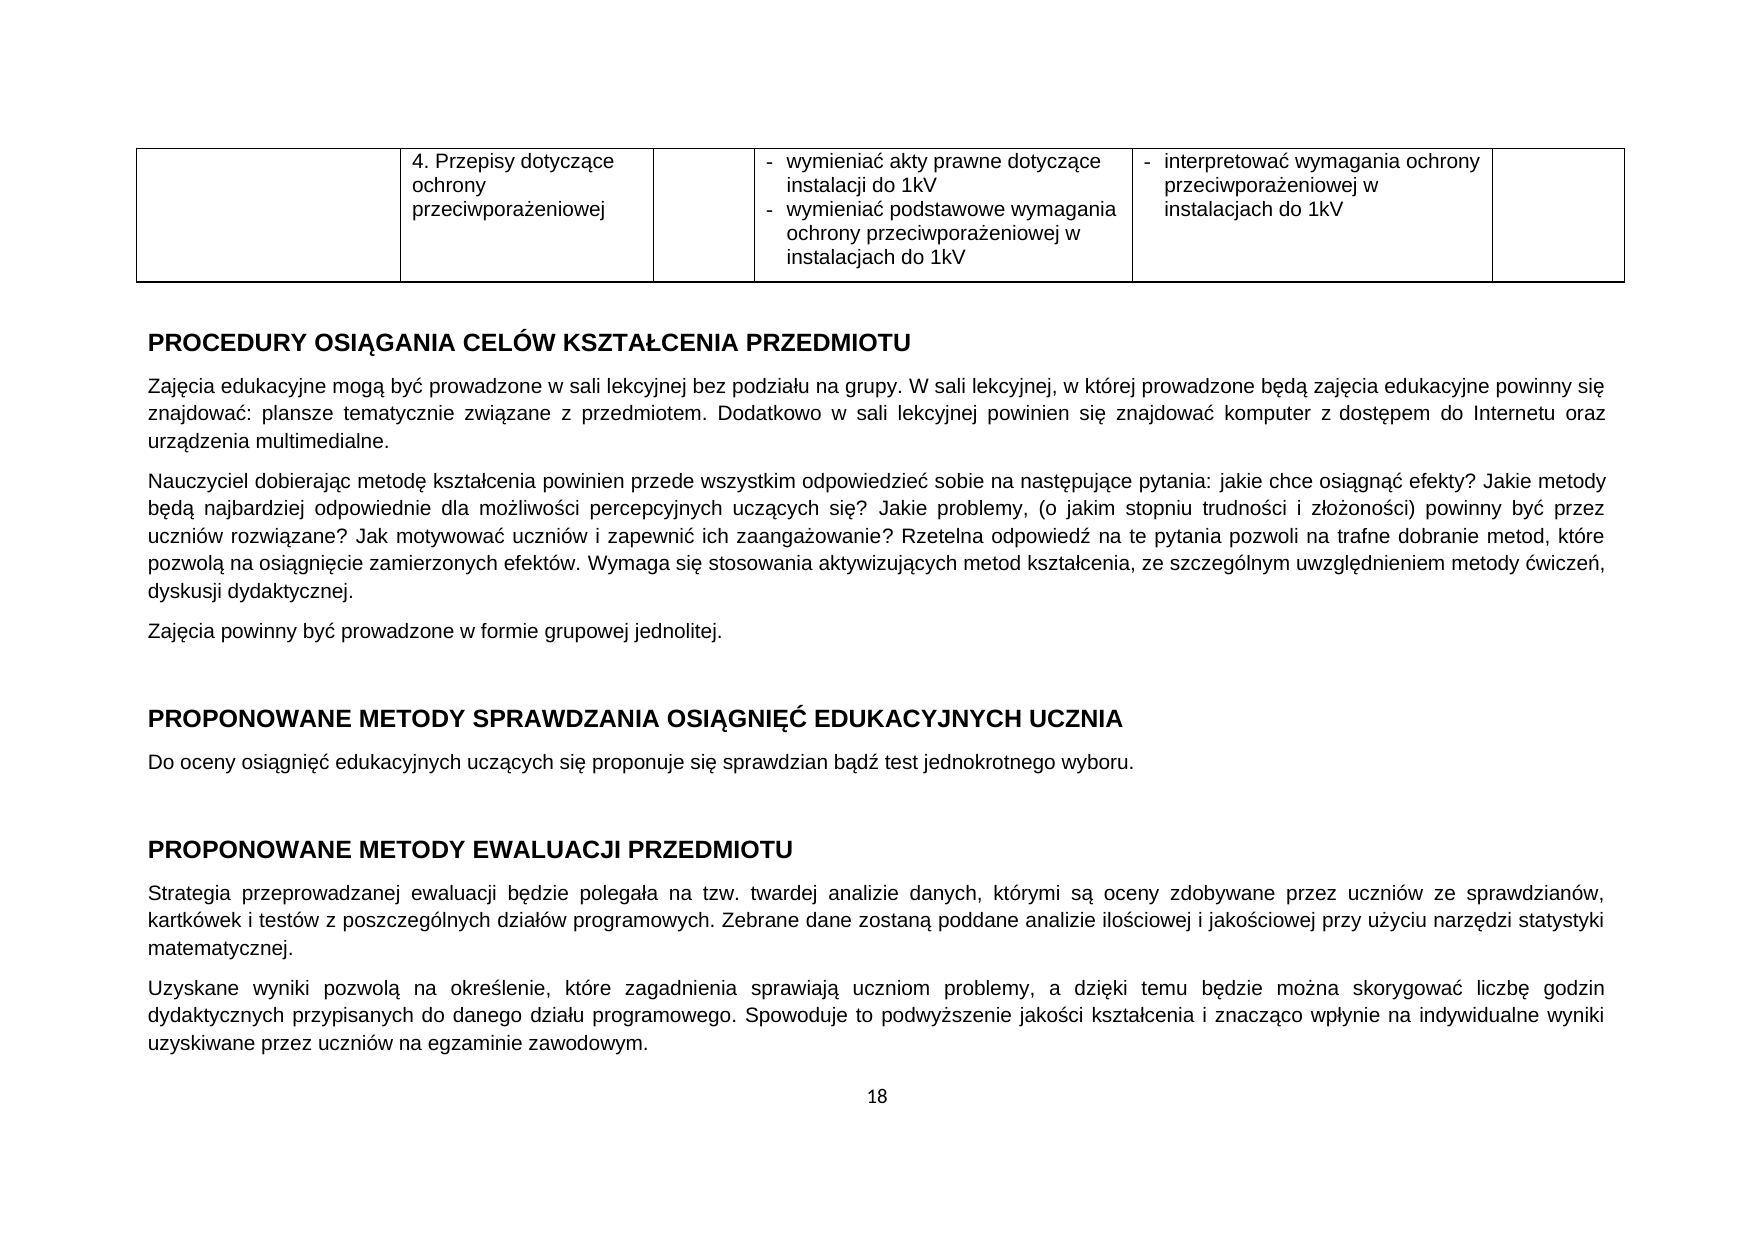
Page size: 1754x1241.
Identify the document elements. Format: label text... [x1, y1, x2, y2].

text Nauczyciel dobierając metodę kształcenia powinien przede wszystkim odpowiedzieć sobie na następujące pytania: jakie chce osiągnąć efekty? Jakie metody będą najbardziej odpowiednie dla możliwości percepcyjnych uczących się? Jakie problemy, (o jakim stopniu trudności i złożoności) powinny być przez uczniów rozwiązane? Jak motywować uczniów i zapewnić ich zaangażowanie? Rzetelna odpowiedź na te pytania pozwoli na trafne dobranie metod, które pozwolą na osiągnięcie zamierzonych efektów. Wymaga się stosowania aktywizujących metod kształcenia, ze szczególnym uwzględnieniem metody ćwiczeń, dyskusji dydaktycznej. [148, 468, 1606, 602]
table_cell interpretować wymagania ochrony przeciwporażeniowej w instalacjach do 1kV [1133, 149, 1492, 281]
text PROPONOWANE METODY EWALUACJI PRZEDMIOTU [148, 835, 1606, 864]
table_cell [654, 149, 754, 281]
text Strategia przeprowadzanej ewaluacji będzie polegała na tzw. twardej analizie danych, którymi są oceny zdobywane przez uczniów ze sprawdzianów, kartkówek i testów z poszczególnych działów programowych. Zebrane dane zostaną poddane analizie ilościowej i jakościowej przy użyciu narzędzi statystyki matematycznej. [148, 881, 1606, 959]
table_cell wymieniać akty prawne dotyczące instalacji do 1kV wymieniać podstawowe wymagania ochrony przeciwporażeniowej w instalacjach do 1kV [755, 149, 1132, 281]
text PROCEDURY OSIĄGANIA CELÓW KSZTAŁCENIA PRZEDMIOTU [148, 328, 1606, 357]
text Do oceny osiągnięć edukacyjnych uczących się proponuje się sprawdzian bądź test jednokrotnego wyboru. [148, 749, 1606, 773]
table_cell 4. Przepisy dotyczące ochrony przeciwporażeniowej [401, 149, 653, 281]
text Zajęcia edukacyjne mogą być prowadzone w sali lekcyjnej bez podziału na grupy. W sali lekcyjnej, w której prowadzone będą zajęcia edukacyjne powinny się znajdować: plansze tematycznie związane z przedmiotem. Dodatkowo w sali lekcyjnej powinien się znajdować komputer z dostępem do Internetu oraz urządzenia multimedialne. [148, 373, 1606, 452]
text Zajęcia powinny być prowadzone w formie grupowej jednolitej. [148, 618, 1606, 642]
text Uzyskane wyniki pozwolą na określenie, które zagadnienia sprawiają uczniom problemy, a dzięki temu będzie można skorygować liczbę godzin dydaktycznych przypisanych do danego działu programowego. Spowoduje to podwyższenie jakości kształcenia i znacząco wpłynie na indywidualne wyniki uzyskiwane przez uczniów na egzaminie zawodowym. [148, 976, 1606, 1054]
text PROPONOWANE METODY SPRAWDZANIA OSIĄGNIĘĆ EDUKACYJNYCH UCZNIA [148, 704, 1606, 733]
